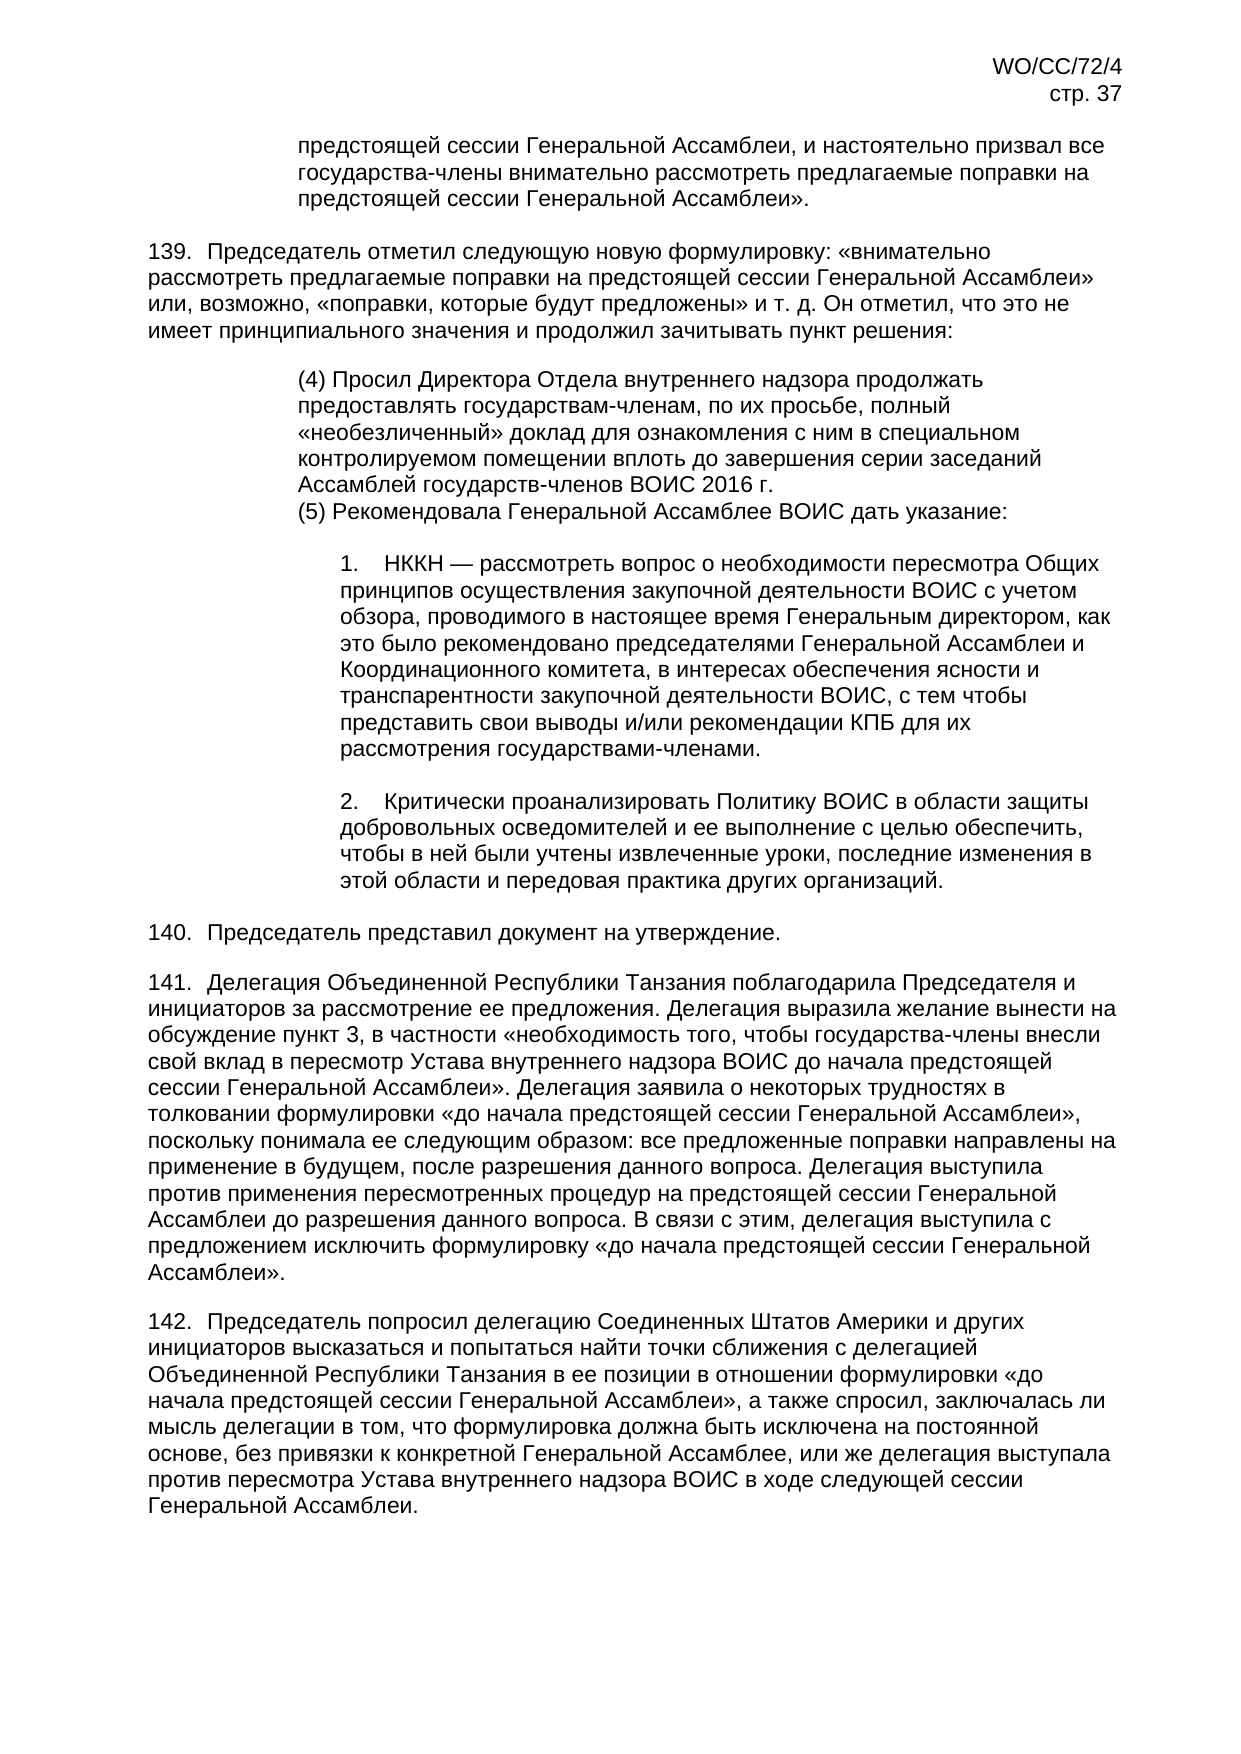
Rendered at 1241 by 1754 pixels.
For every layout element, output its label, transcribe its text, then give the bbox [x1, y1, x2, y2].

text Делегация Объединенной Республики Танзания поблагодарила Председателя и инициаторов за рассмотрение ее предложения. Делегация выразила желание вынести на обсуждение пункт 3, в частности «необходимость того, чтобы государства-члены внесли свой вклад в пересмотр Устава внутреннего надзора ВОИС до начала предстоящей сессии Генеральной Ассамблеи». Делегация заявила о некоторых трудностях в толковании формулировки «до начала предстоящей сессии Генеральной Ассамблеи», поскольку понимала ее следующим образом: все предложенные поправки направлены на применение в будущем, после разрешения данного вопроса. Делегация выступила против применения пересмотренных процедур на предстоящей сессии Генеральной Ассамблеи до разрешения данного вопроса. В связи с этим, делегация выступила с предложением исключить формулировку «до начала предстоящей сессии Генеральной Ассамблеи». [148, 969, 1122, 1285]
text 1. НККН — рассмотреть вопрос о необходимости пересмотра Общих принципов осуществления закупочной деятельности ВОИС с учетом обзора, проводимого в настоящее время Генеральным директором, как это было рекомендовано председателями Генеральной Ассамблеи и Координационного комитета, в интересах обеспечения ясности и транспарентности закупочной деятельности ВОИС, с тем чтобы представить свои выводы и/или рекомендации КПБ для их рассмотрения государствами-членами. [340, 550, 1122, 761]
text Председатель отметил следующую новую формулировку: «внимательно рассмотреть предлагаемые поправки на предстоящей сессии Генеральной Ассамблеи» или, возможно, «поправки, которые будут предложены» и т. д. Он отметил, что это не имеет принципиального значения и продолжил зачитывать пункт решения: [148, 238, 1122, 343]
text 2. Критически проанализировать Политику ВОИС в области защиты добровольных осведомителей и ее выполнение с целью обеспечить, чтобы в ней были учтены извлеченные уроки, последние изменения в этой области и передовая практика других организаций. [340, 788, 1122, 893]
text (5) Рекомендовала Генеральной Ассамблее ВОИС дать указание: [298, 498, 1122, 524]
text (4) Просил Директора Отдела внутреннего надзора продолжать предоставлять государствам-членам, по их просьбе, полный «необезличенный» доклад для ознакомления с ним в специальном контролируемом помещении вплоть до завершения серии заседаний Ассамблей государств-членов ВОИС 2016 г. [298, 366, 1122, 498]
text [298, 132, 1122, 211]
text Председатель попросил делегацию Соединенных Штатов Америки и других инициаторов высказаться и попытаться найти точки сближения с делегацией Объединенной Республики Танзания в ее позиции в отношении формулировки «до начала предстоящей сессии Генеральной Ассамблеи», а также спросил, заключалась ли мысль делегации в том, что формулировка должна быть исключена на постоянной основе, без привязки к конкретной Генеральной Ассамблее, или же делегация выступала против пересмотра Устава внутреннего надзора ВОИС в ходе следующей сессии Генеральной Ассамблеи. [148, 1308, 1122, 1519]
text Председатель представил документ на утверждение. [148, 919, 1122, 946]
